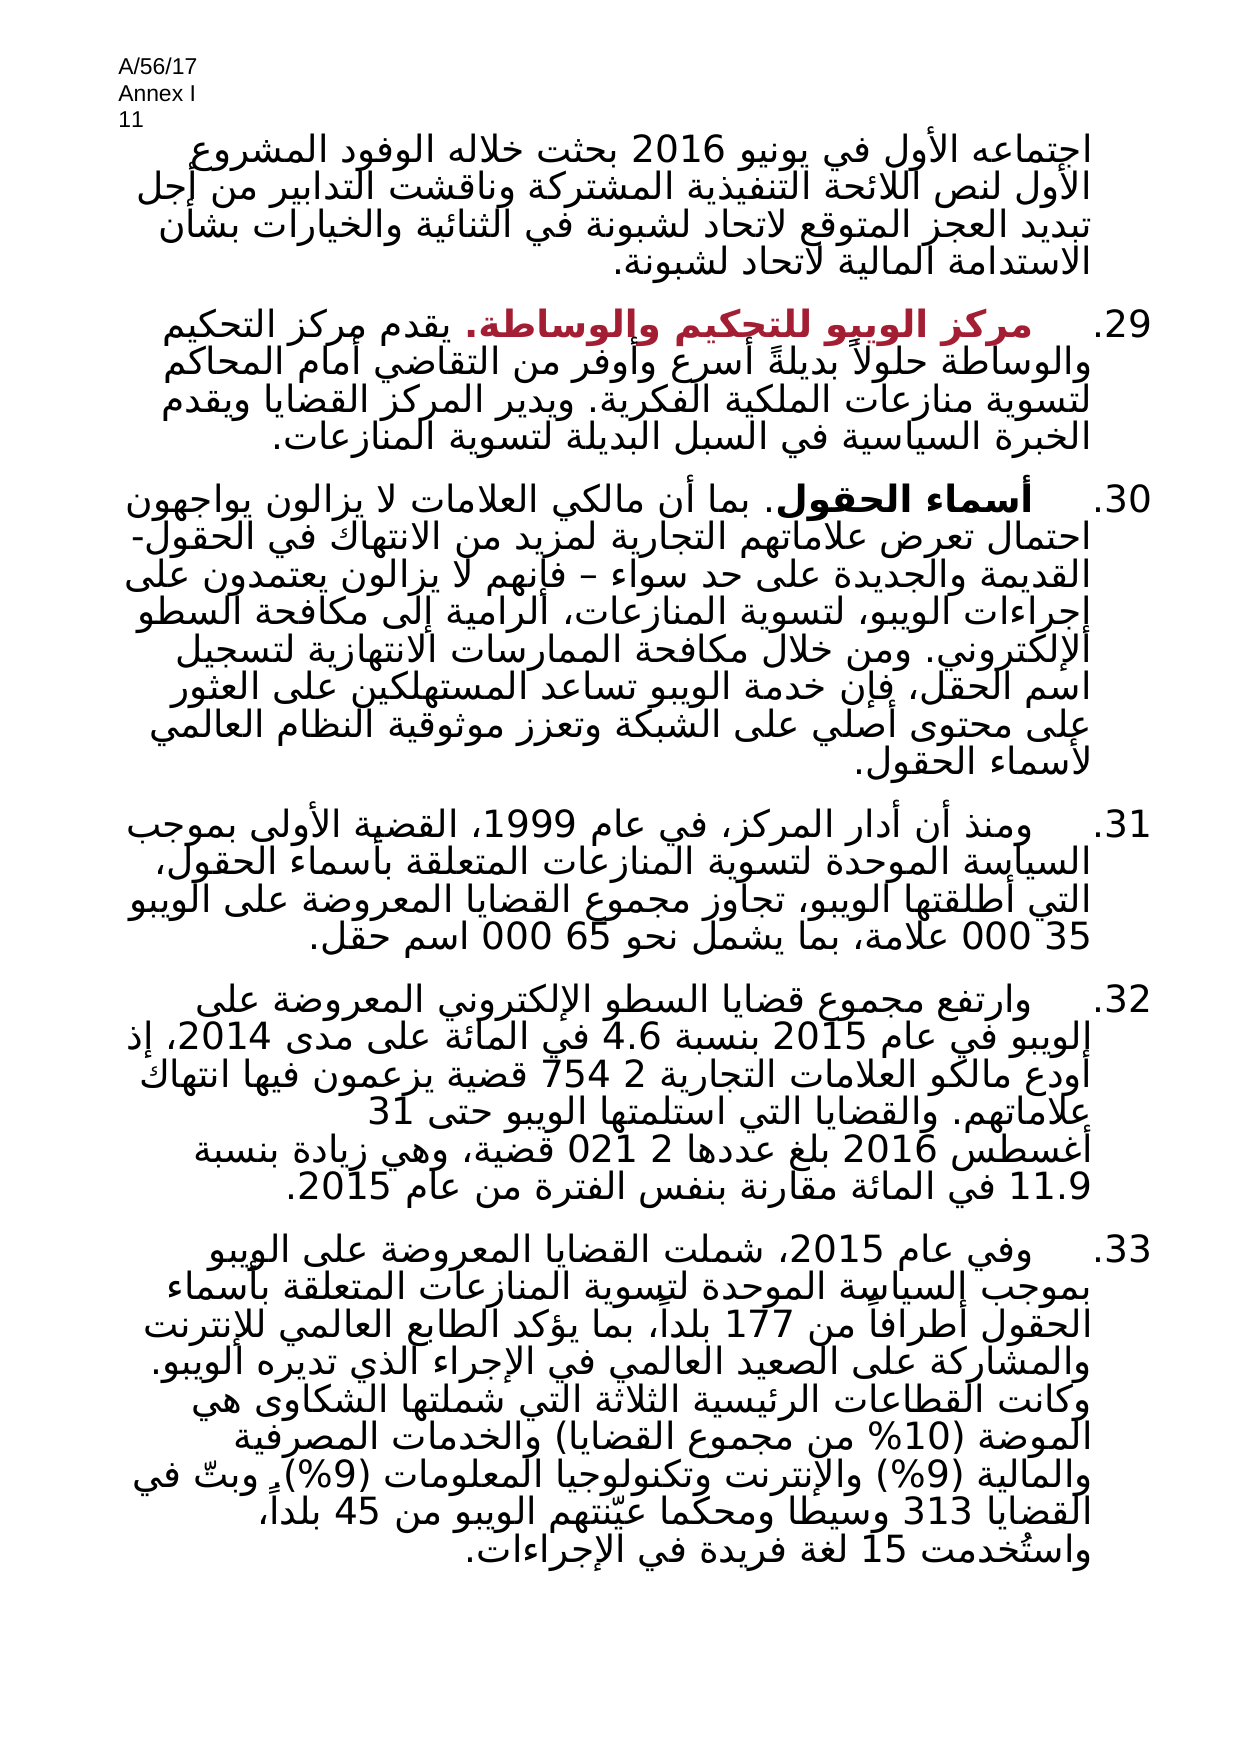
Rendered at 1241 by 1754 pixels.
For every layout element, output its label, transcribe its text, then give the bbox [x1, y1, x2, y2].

text أسماء الحقول. بما أن مالكي العلامات لا يزالون يواجهون احتمال تعرض علاماتهم التجارية لمزيد من الانتهاك في الحقول- القديمة والجديدة على حد سواء – فإنهم لا يزالون يعتمدون على إجراءات الويبو، لتسوية المنازعات، الرامية إلى مكافحة السطو الإلكتروني. ومن خلال مكافحة الممارسات الانتهازية لتسجيل اسم الحقل، فإن خدمة الويبو تساعد المستهلكين على العثور على محتوى أصلي على الشبكة وتعزز موثوقية النظام العالمي لأسماء الحقول. [118, 482, 1092, 782]
text وارتفع مجموع قضايا السطو الإلكتروني المعروضة على الويبو في عام 2015 بنسبة 4.6 في المائة على مدى 2014، إذ أودع مالكو العلامات التجارية 754 2 قضية يزعمون فيها انتهاك علاماتهم. والقضايا التي استلمتها الويبو حتى 31 أغسطس 2016 بلغ عددها 021 2 قضية، وهي زيادة بنسبة 11.9 في المائة مقارنة بنفس الفترة من عام 2015. [118, 982, 1092, 1207]
text مركز الويبو للتحكيم والوساطة. يقدم مركز التحكيم والوساطة حلولاً بديلةً أسرع وأوفر من التقاضي أمام المحاكم لتسوية منازعات الملكية الفكرية. ويدير المركز القضايا ويقدم الخبرة السياسية في السبل البديلة لتسوية المنازعات. [118, 307, 1092, 457]
text وفي عام 2015، شملت القضايا المعروضة على الويبو بموجب السياسة الموحدة لتسوية المنازعات المتعلقة بأسماء الحقول أطرافاً من 177 بلداً، بما يؤكد الطابع العالمي للإنترنت والمشاركة على الصعيد العالمي في الإجراء الذي تديره الويبو. وكانت القطاعات الرئيسية الثلاثة التي شملتها الشكاوى هي الموضة (10% من مجموع القضايا) والخدمات المصرفية والمالية (9%) والإنترنت وتكنولوجيا المعلومات (9%). وبتّ في القضايا 313 وسيطا ومحكما عيّنتهم الويبو من 45 بلداً، واستُخدمت 15 لغة فريدة في الإجراءات. [118, 1232, 1092, 1570]
text ومنذ أن أدار المركز، في عام 1999، القضية الأولى بموجب السياسة الموحدة لتسوية المنازعات المتعلقة بأسماء الحقول، التي أطلقتها الويبو، تجاوز مجموع القضايا المعروضة على الويبو 000 35 علامة، بما يشمل نحو 000 65 اسم حقل. [118, 807, 1092, 957]
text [118, 132, 1092, 282]
